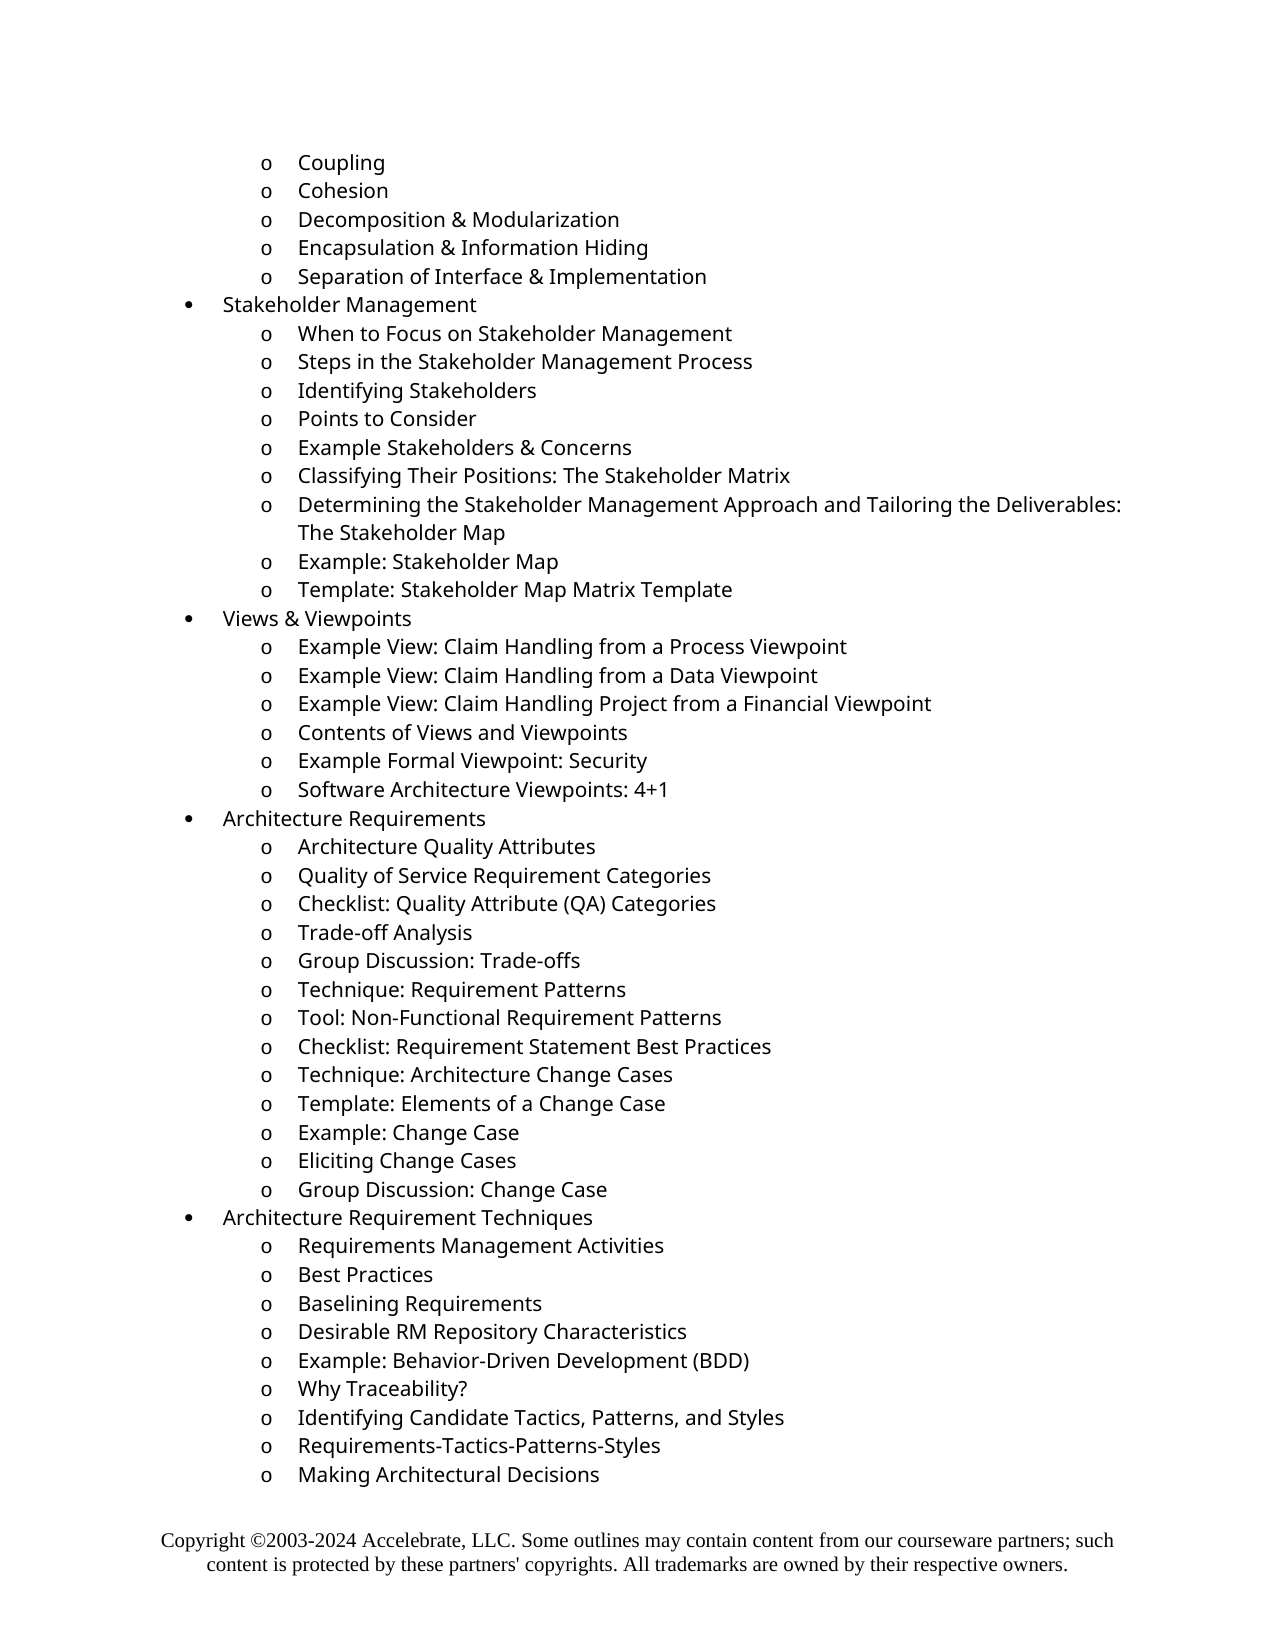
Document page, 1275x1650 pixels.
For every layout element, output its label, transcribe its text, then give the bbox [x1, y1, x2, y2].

list Desirable RM Repository Characteristics [260, 1317, 1127, 1346]
list Example: Change Case [260, 1118, 1127, 1146]
list Example View: Claim Handling from a Data Viewpoint [260, 661, 1127, 689]
list Identifying Candidate Tactics, Patterns, and Styles [260, 1403, 1127, 1431]
list Example Formal Viewpoint: Security [260, 747, 1127, 775]
list Separation of Interface & Implementation [260, 262, 1127, 290]
list Trade-off Analysis [260, 918, 1127, 946]
list Example View: Claim Handling from a Process Viewpoint [260, 632, 1127, 661]
list Coupling [260, 148, 1127, 176]
list Architecture Requirements [185, 804, 1127, 832]
list Technique: Architecture Change Cases [260, 1061, 1127, 1089]
list Group Discussion: Trade-offs [260, 946, 1127, 975]
list Encapsulation & Information Hiding [260, 233, 1127, 262]
list Tool: Non-Functional Requirement Patterns [260, 1003, 1127, 1032]
list Best Practices [260, 1260, 1127, 1289]
list Group Discussion: Change Case [260, 1175, 1127, 1203]
list Eliciting Change Cases [260, 1146, 1127, 1175]
list Classifying Their Positions: The Stakeholder Matrix [260, 461, 1127, 490]
list Stakeholder Management [185, 290, 1127, 319]
list Example Stakeholders & Concerns [260, 433, 1127, 461]
list Requirements-Tactics-Patterns-Styles [260, 1431, 1127, 1460]
list Contents of Views and Viewpoints [260, 718, 1127, 747]
list Making Architectural Decisions [260, 1460, 1127, 1488]
list Points to Consider [260, 404, 1127, 433]
list Architecture Quality Attributes [260, 832, 1127, 861]
list Checklist: Quality Attribute (QA) Categories [260, 889, 1127, 918]
list Example View: Claim Handling Project from a Financial Viewpoint [260, 689, 1127, 718]
list Views & Viewpoints [185, 604, 1127, 632]
list Why Traceability? [260, 1374, 1127, 1403]
list Architecture Requirement Techniques [185, 1203, 1127, 1232]
list Template: Stakeholder Map Matrix Template [260, 576, 1127, 604]
list Example: Stakeholder Map [260, 547, 1127, 576]
list Template: Elements of a Change Case [260, 1089, 1127, 1118]
list Example: Behavior-Driven Development (BDD) [260, 1346, 1127, 1374]
list Identifying Stakeholders [260, 376, 1127, 404]
list Requirements Management Activities [260, 1232, 1127, 1260]
list When to Focus on Stakeholder Management [260, 319, 1127, 347]
list Baselining Requirements [260, 1289, 1127, 1317]
list Software Architecture Viewpoints: 4+1 [260, 775, 1127, 804]
list Decomposition & Modularization [260, 205, 1127, 233]
list Cohesion [260, 176, 1127, 205]
list Determining the Stakeholder Management Approach and Tailoring the Deliverables: The Stakeholder Map [260, 490, 1127, 547]
list Steps in the Stakeholder Management Process [260, 347, 1127, 376]
list Technique: Requirement Patterns [260, 975, 1127, 1003]
list Checklist: Requirement Statement Best Practices [260, 1032, 1127, 1061]
list Quality of Service Requirement Categories [260, 861, 1127, 889]
